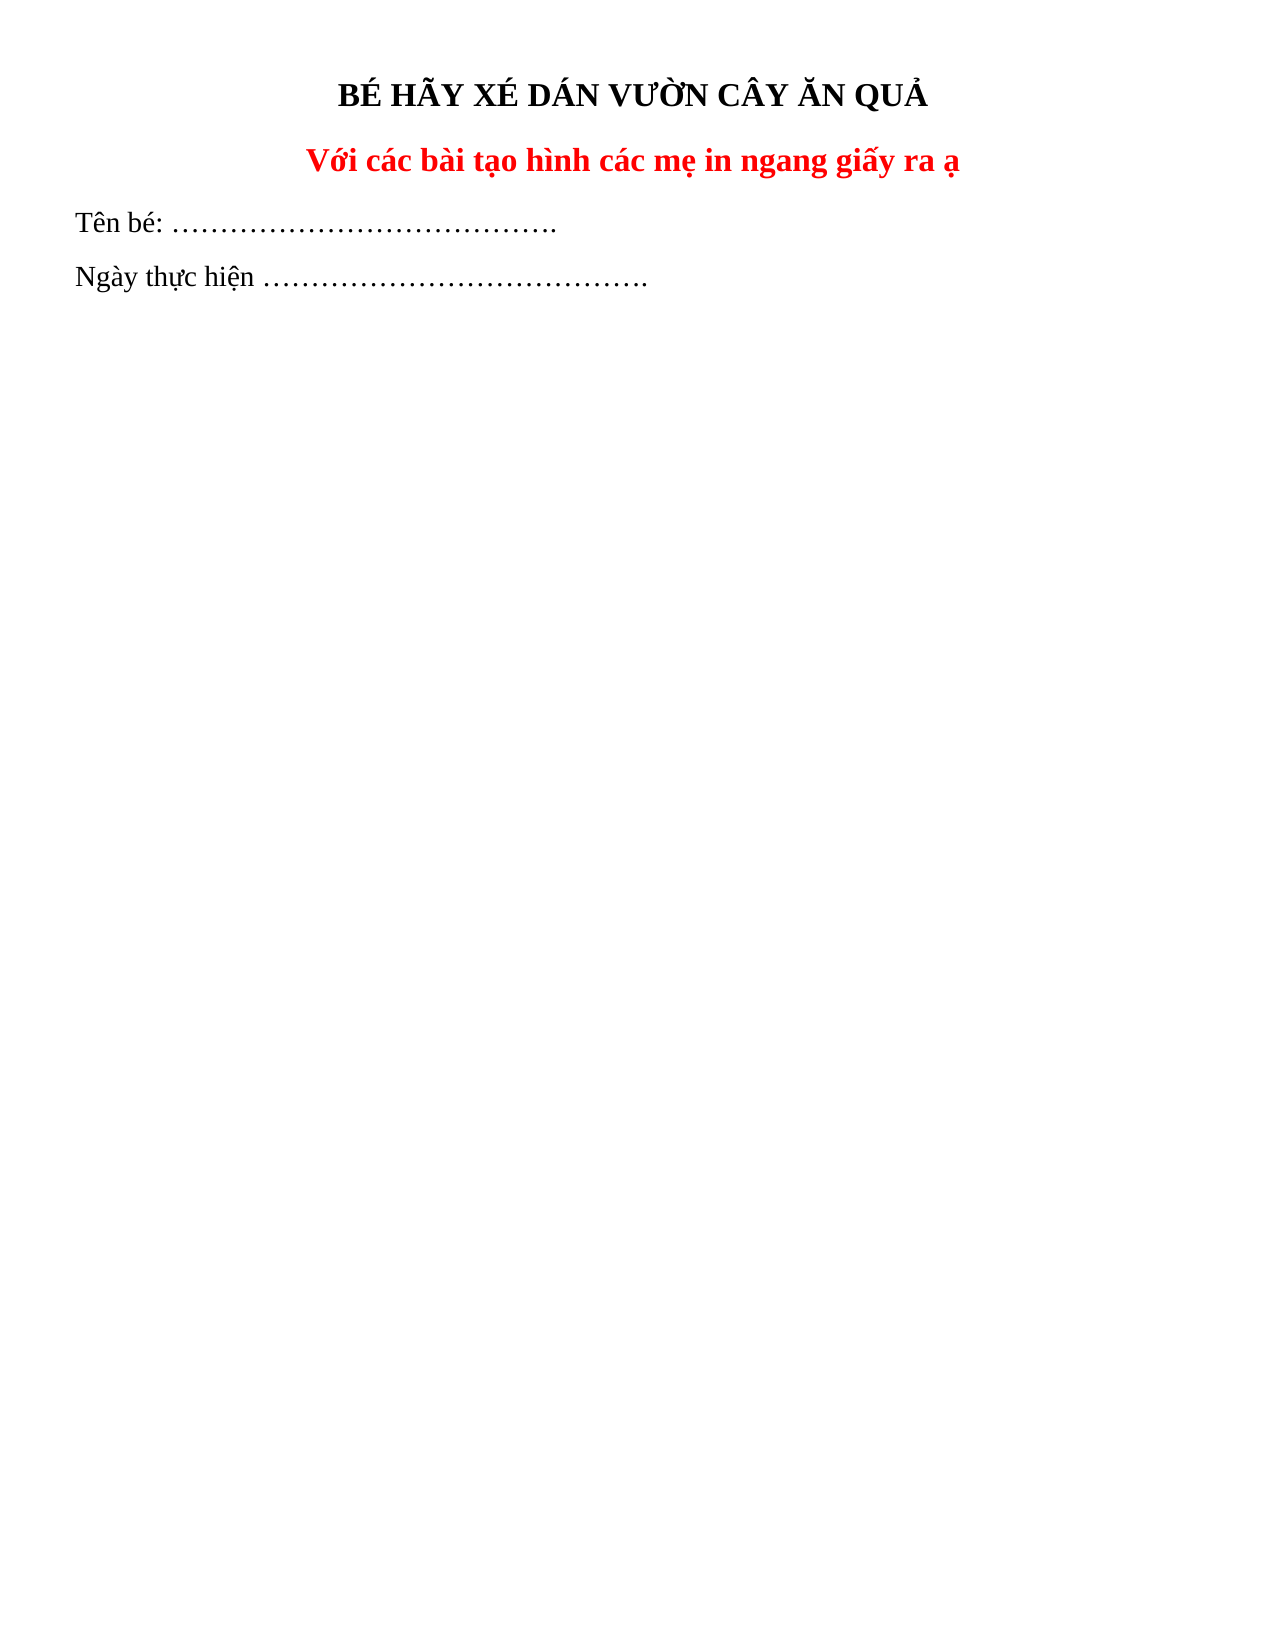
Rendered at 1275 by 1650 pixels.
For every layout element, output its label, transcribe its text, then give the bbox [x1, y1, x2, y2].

text Ngày thực hiện …………………………………. [75, 259, 1191, 293]
text BÉ HÃY XÉ DÁN VƯỜN CÂY ĂN QUẢ [75, 75, 1191, 113]
text Tên bé: …………………………………. [75, 205, 1191, 238]
text Với các bài tạo hình các mẹ in ngang giấy ra ạ [75, 140, 1191, 178]
